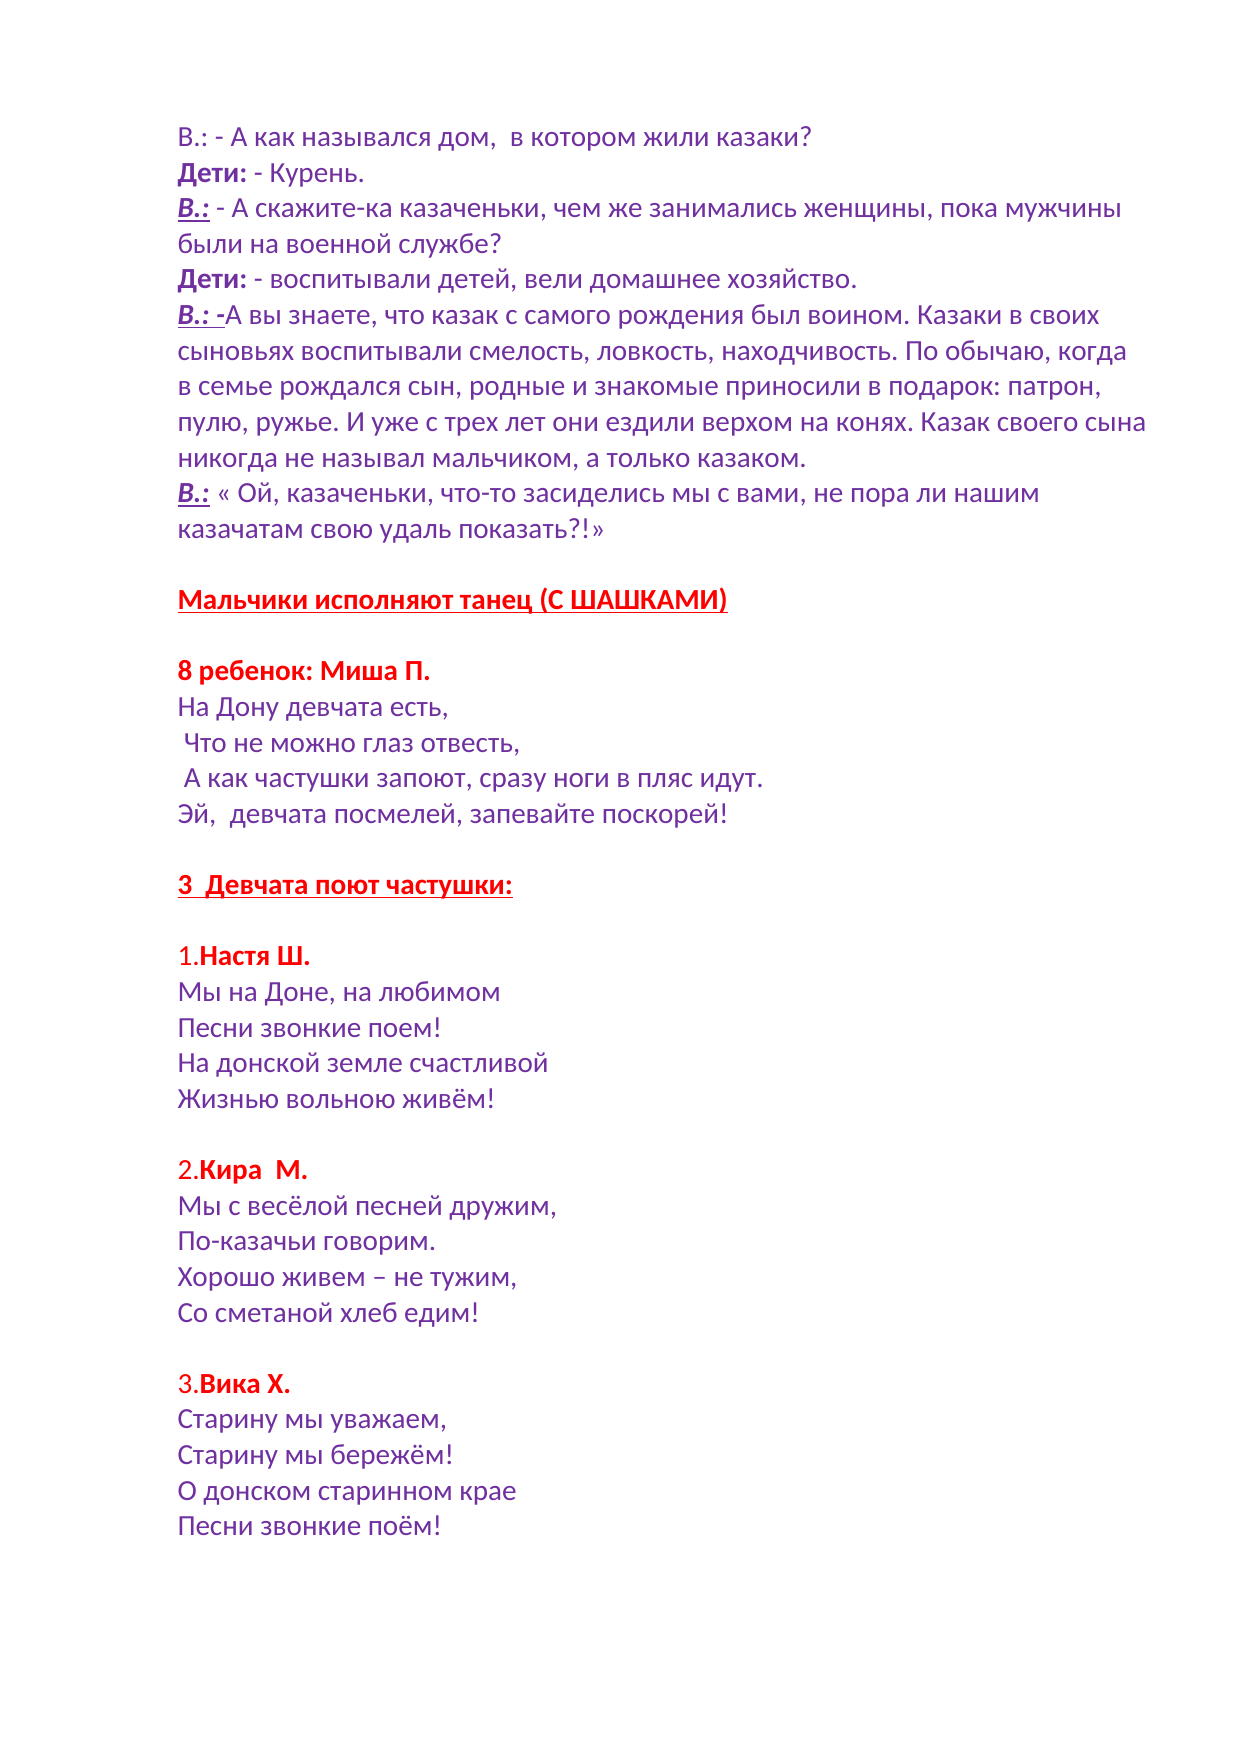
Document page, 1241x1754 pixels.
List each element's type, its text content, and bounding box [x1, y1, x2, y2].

text А как частушки запоют, сразу ноги в пляс идут. [177, 759, 1152, 795]
text Эй, девчата посмелей, запевайте поскорей! [177, 795, 1152, 831]
text На Дону девчата есть, [177, 688, 1152, 724]
text Хорошо живем – не тужим, [177, 1258, 1152, 1294]
text Дети: - Курень. [177, 154, 1152, 189]
text О донском старинном крае [177, 1472, 1152, 1507]
text 3.Вика Х. [177, 1365, 1152, 1401]
text Старину мы бережём! [177, 1436, 1152, 1472]
text Мы на Доне, на любимом [177, 973, 1152, 1009]
text 2.Кира М. [177, 1151, 1152, 1187]
text Старину мы уважаем, [177, 1401, 1152, 1436]
text В.: - А скажите-ка казаченьки, чем же занимались женщины, пока мужчины были на военной службе? [177, 189, 1152, 261]
text Мы с весёлой песней дружим, [177, 1187, 1152, 1222]
text Со сметаной хлеб едим! [177, 1294, 1152, 1329]
text По-казачьи говорим. [177, 1222, 1152, 1258]
text в семье рождался сын, родные и знакомые приносили в подарок: патрон, пулю, ружье. И уже с трех лет они ездили верхом на конях. Казак своего сына никогда не называл мальчиком, а только казаком. [177, 367, 1152, 474]
text В.: -А вы знаете, что казак с самого рождения был воином. Казаки в своих сыновьях воспитывали смелость, ловкость, находчивость. По обычаю, когда [177, 296, 1152, 367]
text На донской земле счастливой [177, 1044, 1152, 1080]
text Мальчики исполняют танец (С ШАШКАМИ) [177, 581, 1152, 617]
text В.: « Ой, казаченьки, что-то засиделись мы с вами, не пора ли нашим казачатам свою удаль показать?!» [177, 474, 1152, 546]
text Песни звонкие поём! [177, 1507, 1152, 1543]
text 3 Девчата поют частушки: [177, 866, 1152, 902]
text В.: - А как назывался дом, в котором жили казаки? [177, 118, 1152, 154]
text Что не можно глаз отвесть, [177, 724, 1152, 759]
text Песни звонкие поем! [177, 1009, 1152, 1044]
text 1.Настя Ш. [177, 937, 1152, 973]
text Жизнью вольною живём! [177, 1080, 1152, 1116]
text Дети: - воспитывали детей, вели домашнее хозяйство. [177, 261, 1152, 296]
text 8 ребенок: Миша П. [177, 652, 1152, 688]
